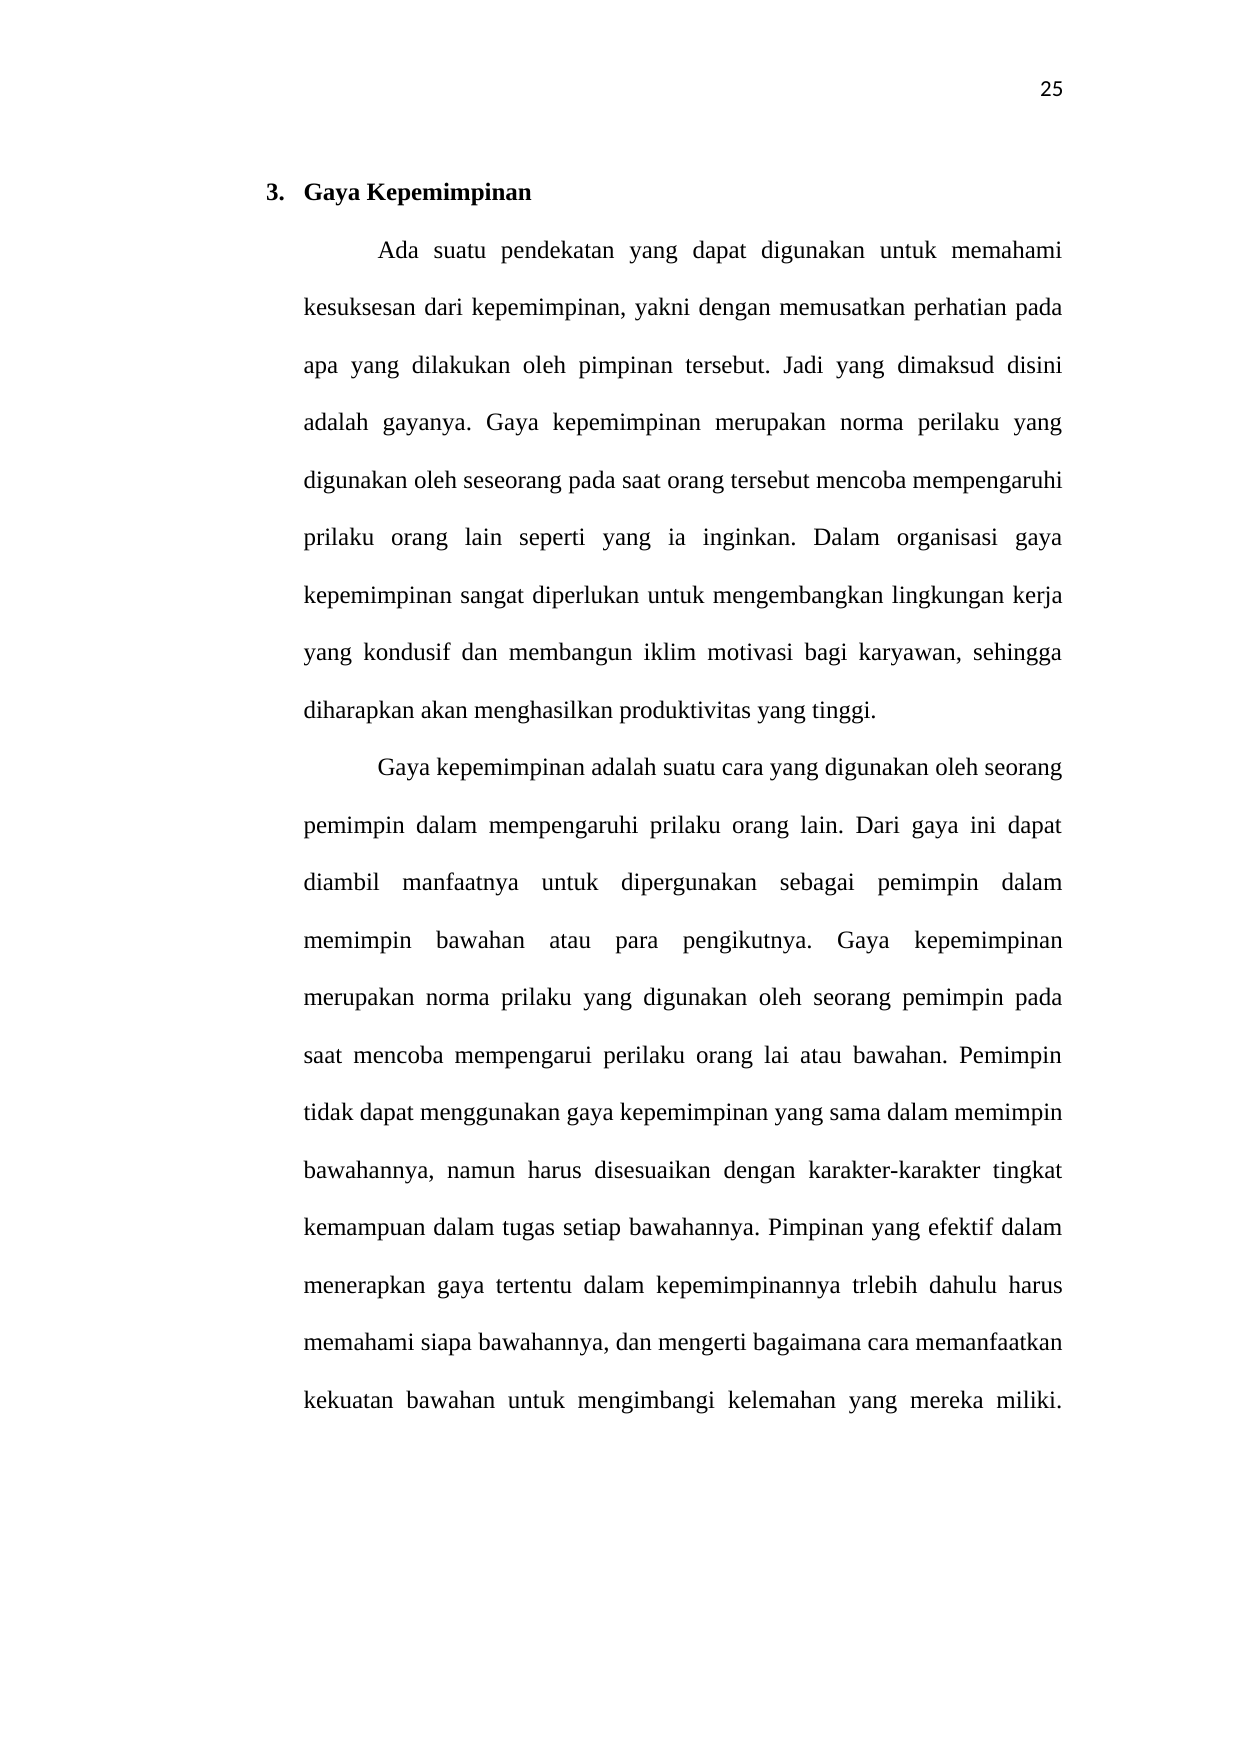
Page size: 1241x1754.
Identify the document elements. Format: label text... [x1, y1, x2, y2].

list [303, 752, 1063, 1413]
list Ada suatu pendekatan yang dapat digunakan untuk memahami kesuksesan dari kepemimpinan, yakni dengan memusatkan perhatian pada apa yang dilakukan oleh pimpinan tersebut. Jadi yang dimaksud disini adalah gayanya. Gaya kepemimpinan merupakan norma perilaku yang digunakan oleh seseorang pada saat orang tersebut mencoba mempengaruhi prilaku orang lain seperti yang ia inginkan. Dalam organisasi gaya kepemimpinan sangat diperlukan untuk mengembangkan lingkungan kerja yang kondusif dan membangun iklim motivasi bagi karyawan, sehingga diharapkan akan menghasilkan produktivitas yang tinggi. [303, 235, 1063, 723]
list Gaya Kepemimpinan [266, 177, 1063, 206]
